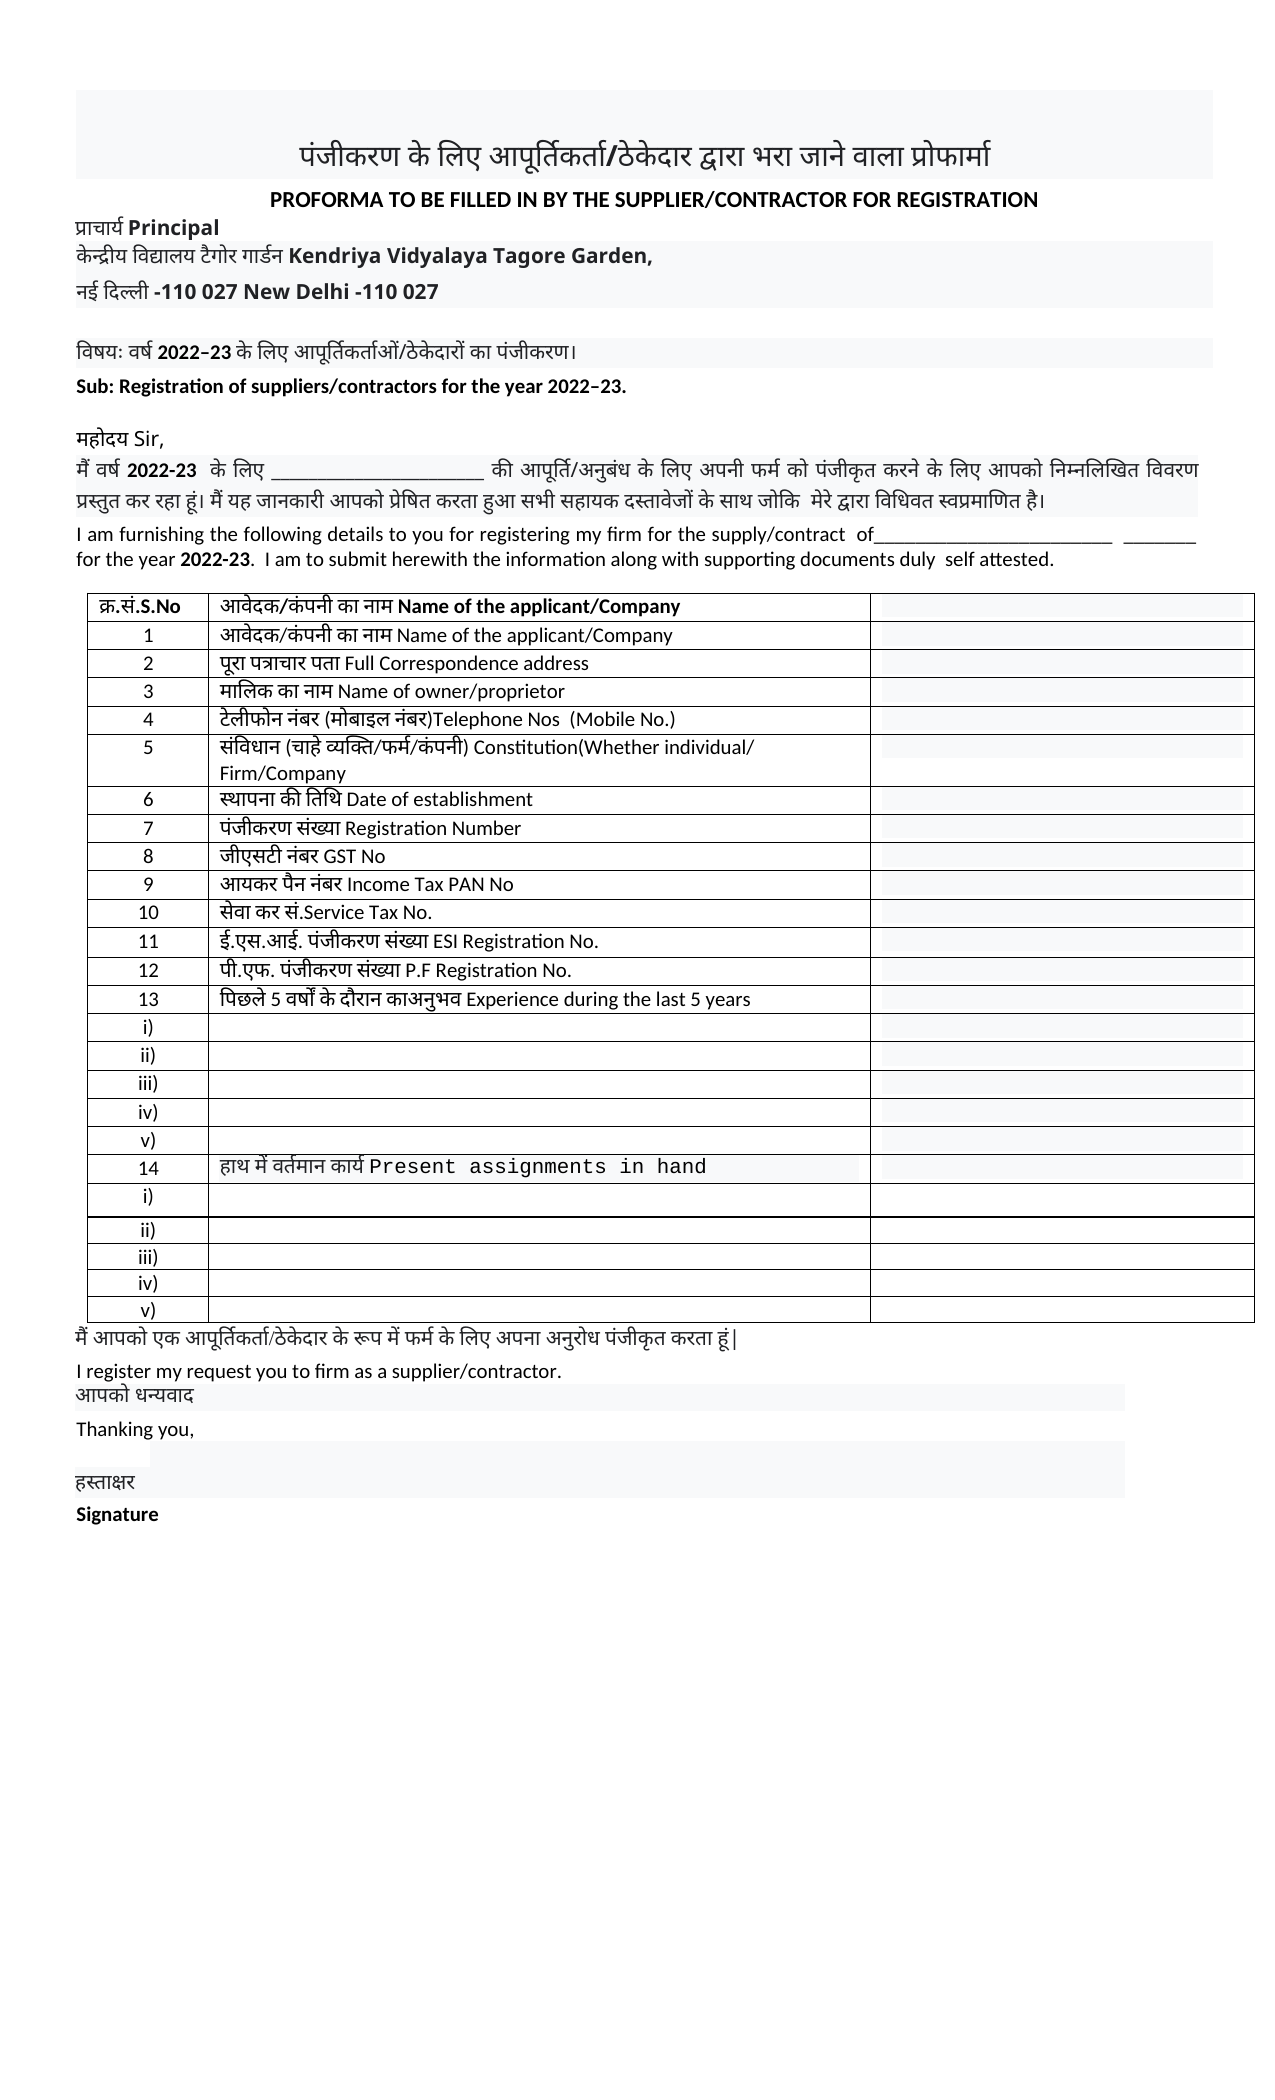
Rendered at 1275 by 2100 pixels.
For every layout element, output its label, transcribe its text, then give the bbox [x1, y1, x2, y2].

table_cell iv) [88, 1270, 208, 1296]
table_cell v) [88, 1127, 208, 1154]
table_cell [871, 1184, 1254, 1216]
table_cell [871, 735, 1254, 786]
table_cell 7 [88, 815, 208, 842]
table_cell 13 [88, 986, 208, 1013]
table_cell [871, 1155, 1254, 1182]
table_cell [871, 1270, 1254, 1296]
text PROFORMA TO BE FILLED IN BY THE SUPPLIER/CONTRACTOR FOR REGISTRATION [76, 185, 1125, 213]
table_cell [871, 707, 1254, 734]
text I am furnishing the following details to you for registering my firm for the supply/contract of_______________________ _______ for the year 2022-23. I am to submit herewith the information along with supporting documents duly self attested. [76, 521, 1198, 572]
table_cell [871, 1244, 1254, 1269]
table_cell 11 [88, 928, 208, 957]
table_header आवेदक/कंपनी का नाम Name of the applicant/Company [209, 594, 870, 621]
table_cell [871, 928, 1254, 957]
text प्राचार्य Principal [75, 213, 1125, 241]
table_cell ii) [88, 1042, 208, 1069]
table_cell पूरा पत्राचार पता Full Correspondence address [209, 650, 870, 677]
table_cell पी.एफ. पंजीकरण संख्या P.F Registration No. [209, 958, 870, 985]
table_cell मालिक का नाम Name of owner/proprietor [209, 678, 870, 706]
table_cell [871, 622, 1254, 649]
table_cell आयकर पैन नंबर Income Tax PAN No [209, 871, 870, 898]
table_cell टेलीफोन नंबर (मोबाइल नंबर)Telephone Nos (Mobile No.) [209, 707, 870, 734]
text Sub: Registration of suppliers/contractors for the year 2022–23. [76, 373, 1213, 398]
text मैं आपको एक आपूर्तिकर्ता/ठेकेदार के रूप में फर्म के लिए अपना अनुरोध पंजीकृत करता हूं| [75, 1323, 1125, 1354]
table_cell 9 [88, 871, 208, 898]
table_cell जीएसटी नंबर GST No [209, 843, 870, 870]
table_cell [871, 958, 1254, 985]
table_cell [871, 1297, 1254, 1322]
table_cell पिछले 5 वर्षों के दौरान काअनुभव Experience during the last 5 years [209, 986, 870, 1013]
table_header [871, 594, 1254, 621]
table_cell स्थापना की तिथि Date of establishment [209, 787, 870, 814]
table_cell 2 [88, 650, 208, 677]
text I register my request you to firm as a supplier/contractor. [76, 1359, 1125, 1384]
table_cell i) [88, 1184, 208, 1216]
table_cell 3 [88, 678, 208, 706]
table_cell [871, 1042, 1254, 1069]
table_cell सेवा कर सं.Service Tax No. [209, 900, 870, 927]
table_cell [871, 787, 1254, 814]
table_cell 10 [88, 900, 208, 927]
table_cell iii) [88, 1244, 208, 1269]
text हस्ताक्षर [75, 1470, 1125, 1498]
table_cell [871, 1071, 1254, 1098]
table_cell [871, 1014, 1254, 1041]
table_cell 6 [88, 787, 208, 814]
table_cell [209, 1270, 870, 1296]
table_cell पंजीकरण संख्या Registration Number [209, 815, 870, 842]
table_cell ii) [88, 1218, 208, 1243]
table_cell v) [88, 1297, 208, 1322]
table_cell [209, 1244, 870, 1269]
table_cell [209, 1297, 870, 1322]
text मैं वर्ष 2022-23 के लिए _______________________ की आपूर्ति/अनुबंध के लिए अपनी फर्म को पंजीकृत करने के लिए आपको निम्नलिखित विवरण प्रस्तुत कर रहा हूं। मैं यह जानकारी आपको प्रेषित करता हुआ सभी सहायक दस्तावेजों के साथ जोकि मेरे द्वारा विधिवत स्वप्रमाणित है। [76, 455, 1198, 517]
table_cell 12 [88, 958, 208, 985]
text Signature [76, 1502, 1125, 1527]
text Thanking you, [76, 1416, 1125, 1441]
table_cell [209, 1014, 870, 1041]
text केन्द्रीय विद्यालय टैगोर गार्डन Kendriya Vidyalaya Tagore Garden, [76, 241, 1213, 272]
text पंजीकरण के लिए आपूर्तिकर्ता/ठेकेदार द्वारा भरा जाने वाला प्रोफार्मा [76, 136, 1213, 179]
table_cell iii) [88, 1071, 208, 1098]
table_cell [209, 1218, 870, 1243]
table_cell 4 [88, 707, 208, 734]
table_header क्र.सं.S.No [88, 594, 208, 621]
table_cell 8 [88, 843, 208, 870]
table_cell [871, 900, 1254, 927]
table_cell [871, 1099, 1254, 1126]
table_cell 14 [88, 1155, 208, 1182]
table_cell आवेदक/कंपनी का नाम Name of the applicant/Company [209, 622, 870, 649]
table_cell [209, 1184, 870, 1216]
table_cell i) [88, 1014, 208, 1041]
table_cell [871, 815, 1254, 842]
table_cell [871, 843, 1254, 870]
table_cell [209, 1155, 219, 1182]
text नई दिल्ली -110 027 New Delhi -110 027 [76, 277, 1213, 308]
table_cell ई.एस.आई. पंजीकरण संख्या ESI Registration No. [209, 928, 870, 957]
table_cell [209, 1127, 870, 1154]
table_cell [871, 986, 1254, 1013]
table_cell [209, 1042, 870, 1069]
table_cell [871, 650, 1254, 677]
text विषयः वर्ष 2022–23 के लिए आपूर्तिकर्ताओं/ठेकेदारों का पंजीकरण। [76, 338, 1213, 368]
table_cell iv) [88, 1099, 208, 1126]
table_cell [209, 1099, 870, 1126]
table_cell 5 [88, 735, 208, 786]
table_cell [209, 1071, 870, 1098]
table_cell [871, 1127, 1254, 1154]
text आपको धन्यवाद [75, 1384, 1125, 1411]
table_cell संविधान (चाहे व्यक्ति/फर्म/कंपनी) Constitution(Whether individual/ Firm/Company [209, 735, 870, 786]
table_cell 1 [88, 622, 208, 649]
text महोदय Sir, [76, 424, 1213, 455]
table_cell [871, 678, 1254, 706]
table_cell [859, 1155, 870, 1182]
table_cell [871, 1218, 1254, 1243]
table_cell [871, 871, 1254, 898]
